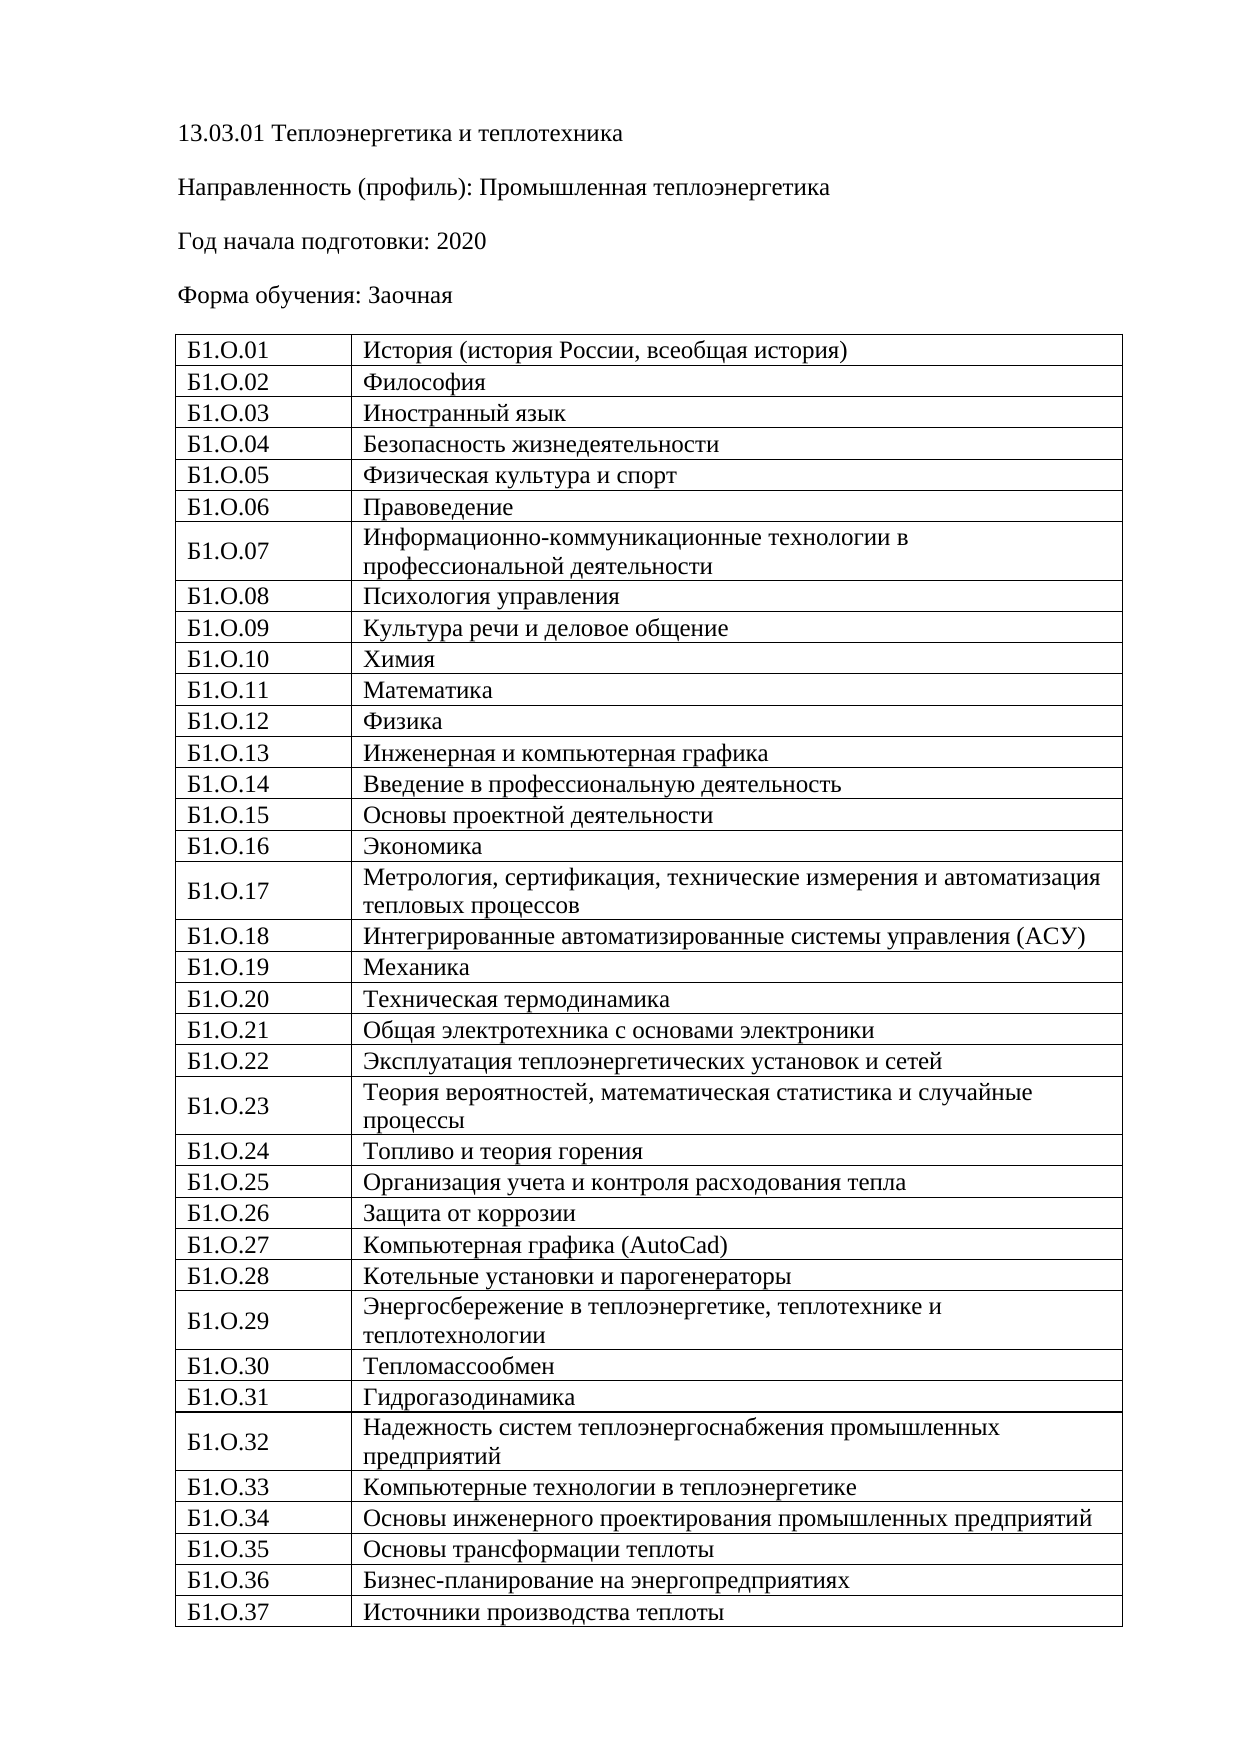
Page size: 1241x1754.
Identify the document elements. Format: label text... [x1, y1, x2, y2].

table_cell Интегрированные автоматизированные системы управления (АСУ) [352, 920, 1122, 951]
table_cell Б1.О.09 [176, 612, 351, 642]
table_cell Компьютерная графика (AutoCad) [352, 1229, 1122, 1259]
table_cell Б1.О.13 [176, 737, 351, 767]
text Форма обучения: Заочная [177, 280, 1152, 308]
table_cell Б1.О.03 [176, 397, 351, 427]
table_cell Физическая культура и спорт [352, 460, 1122, 490]
table_cell Математика [352, 674, 1122, 704]
table_cell Организация учета и контроля расходования тепла [352, 1166, 1122, 1197]
table_cell Б1.О.05 [176, 460, 351, 490]
table_cell Компьютерные технологии в теплоэнергетике [352, 1471, 1122, 1501]
table_cell Защита от коррозии [352, 1198, 1122, 1228]
table_cell Б1.О.27 [176, 1229, 351, 1259]
table_header Б1.О.01 [176, 335, 351, 365]
table_cell Иностранный язык [352, 397, 1122, 427]
table_cell Б1.О.11 [176, 674, 351, 704]
table_cell Б1.О.28 [176, 1260, 351, 1290]
table_cell Правоведение [352, 491, 1122, 521]
table_cell Б1.О.35 [176, 1534, 351, 1564]
text Год начала подготовки: 2020 [177, 226, 1152, 254]
table_cell Безопасность жизнедеятельности [352, 428, 1122, 458]
text Направленность (профиль): Промышленная теплоэнергетика [177, 172, 1152, 201]
table_cell Б1.О.17 [176, 862, 351, 919]
table_cell Бизнес-планирование на энергопредприятиях [352, 1565, 1122, 1595]
table_cell Б1.О.32 [176, 1413, 351, 1470]
table_cell Гидрогазодинамика [352, 1381, 1122, 1411]
table_cell Б1.О.12 [176, 706, 351, 736]
table_cell Основы инженерного проектирования промышленных предприятий [352, 1502, 1122, 1532]
table_cell Инженерная и компьютерная графика [352, 737, 1122, 767]
table_cell Эксплуатация теплоэнергетических установок и сетей [352, 1045, 1122, 1076]
table_cell Информационно-коммуникационные технологии в профессиональной деятельности [352, 522, 1122, 579]
table_cell Техническая термодинамика [352, 983, 1122, 1013]
table_cell Б1.О.18 [176, 920, 351, 951]
table_cell Метрология, сертификация, технические измерения и автоматизация тепловых процессов [352, 862, 1122, 919]
table_cell Химия [352, 643, 1122, 673]
table_cell Б1.О.29 [176, 1291, 351, 1349]
table_cell Б1.О.16 [176, 831, 351, 861]
table_cell Введение в профессиональную деятельность [352, 768, 1122, 798]
table_cell Основы трансформации теплоты [352, 1534, 1122, 1564]
table_cell Энергосбережение в теплоэнергетике, теплотехнике и теплотехнологии [352, 1291, 1122, 1349]
table_cell Б1.О.31 [176, 1381, 351, 1411]
table_cell Б1.О.14 [176, 768, 351, 798]
table_cell Б1.О.26 [176, 1198, 351, 1228]
table_cell Б1.О.24 [176, 1135, 351, 1165]
table_cell Психология управления [352, 581, 1122, 611]
table_cell Тепломассообмен [352, 1350, 1122, 1380]
table_cell Б1.О.15 [176, 799, 351, 829]
table_cell Б1.О.23 [176, 1077, 351, 1134]
table_cell Б1.О.22 [176, 1045, 351, 1076]
table_header История (история России, всеобщая история) [352, 335, 1122, 365]
table_cell Б1.О.20 [176, 983, 351, 1013]
table_cell Б1.О.07 [176, 522, 351, 579]
table_cell Б1.О.21 [176, 1014, 351, 1044]
table_cell Б1.О.25 [176, 1166, 351, 1197]
table_cell Б1.О.10 [176, 643, 351, 673]
table_cell Котельные установки и парогенераторы [352, 1260, 1122, 1290]
table_cell Основы проектной деятельности [352, 799, 1122, 829]
table_cell Экономика [352, 831, 1122, 861]
table_cell Культура речи и деловое общение [352, 612, 1122, 642]
table_cell Надежность систем теплоэнергоснабжения промышленных предприятий [352, 1413, 1122, 1470]
table_cell Б1.О.36 [176, 1565, 351, 1595]
table_cell Философия [352, 366, 1122, 396]
table_cell Топливо и теория горения [352, 1135, 1122, 1165]
table_cell Теория вероятностей, математическая статистика и случайные процессы [352, 1077, 1122, 1134]
table_cell Б1.О.02 [176, 366, 351, 396]
table_cell Б1.О.34 [176, 1502, 351, 1532]
text 13.03.01 Теплоэнергетика и теплотехника [177, 118, 1152, 147]
table_cell Б1.О.33 [176, 1471, 351, 1501]
table_cell Б1.О.37 [176, 1596, 351, 1626]
table_cell Общая электротехника с основами электроники [352, 1014, 1122, 1044]
table_cell Б1.О.06 [176, 491, 351, 521]
table_cell Б1.О.08 [176, 581, 351, 611]
table_cell Источники производства теплоты [352, 1596, 1122, 1626]
table_cell Б1.О.04 [176, 428, 351, 458]
table_cell Физика [352, 706, 1122, 736]
table_cell Б1.О.19 [176, 952, 351, 982]
table_cell Б1.О.30 [176, 1350, 351, 1380]
table_cell Механика [352, 952, 1122, 982]
